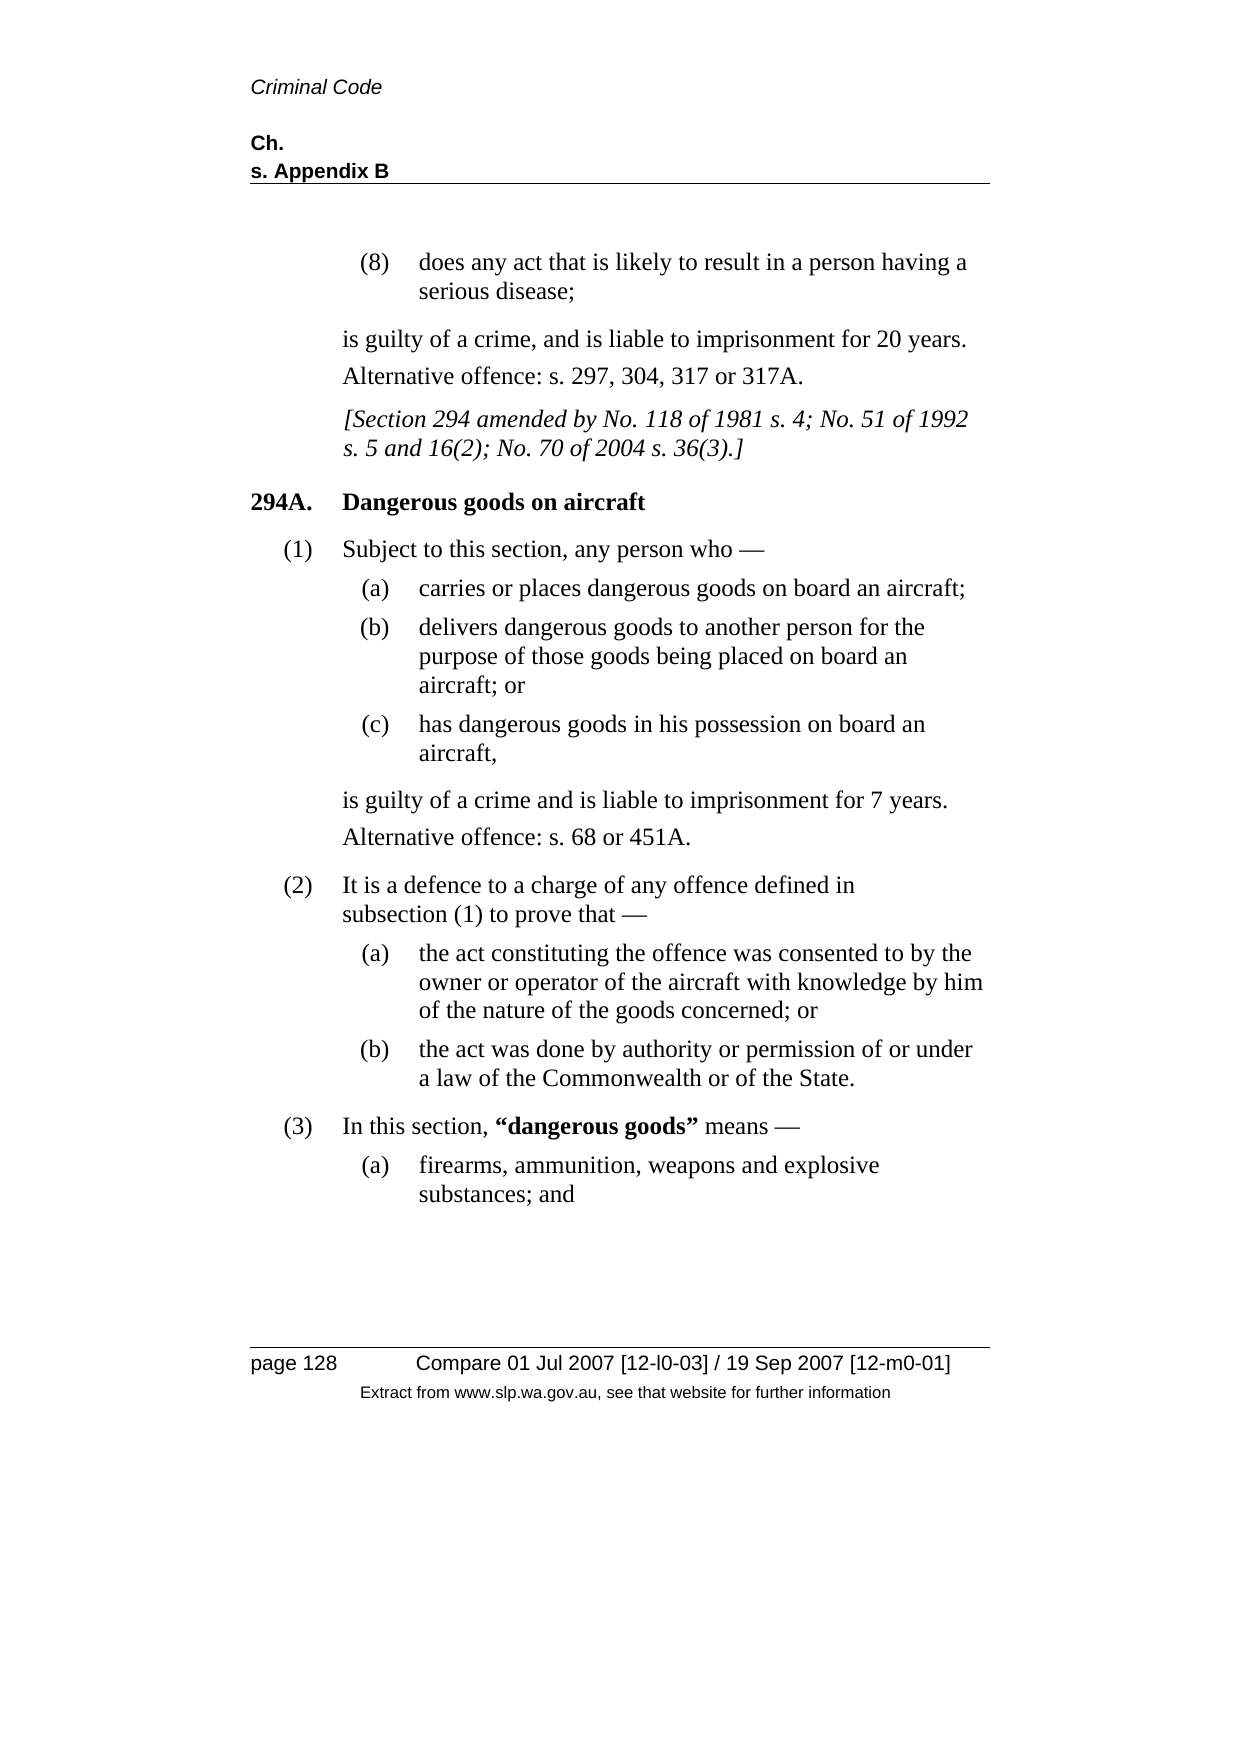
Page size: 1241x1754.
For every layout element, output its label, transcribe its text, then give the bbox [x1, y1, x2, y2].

text [Section 294 amended by No. 118 of 1981 s. 4; No. 51 of 1992 s. 5 and 16(2); No. 70 of 2004 s. 36(3).] [250, 404, 990, 462]
text (2) It is a defence to a charge of any offence defined in subsection (1) to prove that — [250, 870, 990, 927]
text (b) the act was done by authority or permission of or under a law of the Commonwealth or of the State. [250, 1034, 990, 1092]
text (3) In this section, “dangerous goods” means — [250, 1111, 990, 1139]
text is guilty of a crime and is liable to imprisonment for 7 years. [250, 785, 990, 814]
text (c) has dangerous goods in his possession on board an aircraft, [250, 709, 990, 767]
text (a) firearms, ammunition, weapons and explosive substances; and [250, 1150, 990, 1207]
text Alternative offence: s. 68 or 451A. [250, 822, 990, 851]
text is guilty of a crime, and is liable to imprisonment for 20 years. [250, 324, 990, 352]
text (a) carries or places dangerous goods on board an aircraft; [250, 573, 990, 602]
subtitle 294A. Dangerous goods on aircraft [250, 487, 990, 515]
text (b) delivers dangerous goods to another person for the purpose of those goods being placed on board an aircraft; or [250, 612, 990, 699]
text Alternative offence: s. 297, 304, 317 or 317A. [250, 361, 990, 389]
text (8) does any act that is likely to result in a person having a serious disease; [250, 247, 990, 305]
text (a) the act constituting the offence was consented to by the owner or operator of the aircraft with knowledge by him of the nature of the goods concerned; or [250, 938, 990, 1024]
text (1) Subject to this section, any person who — [250, 534, 990, 563]
